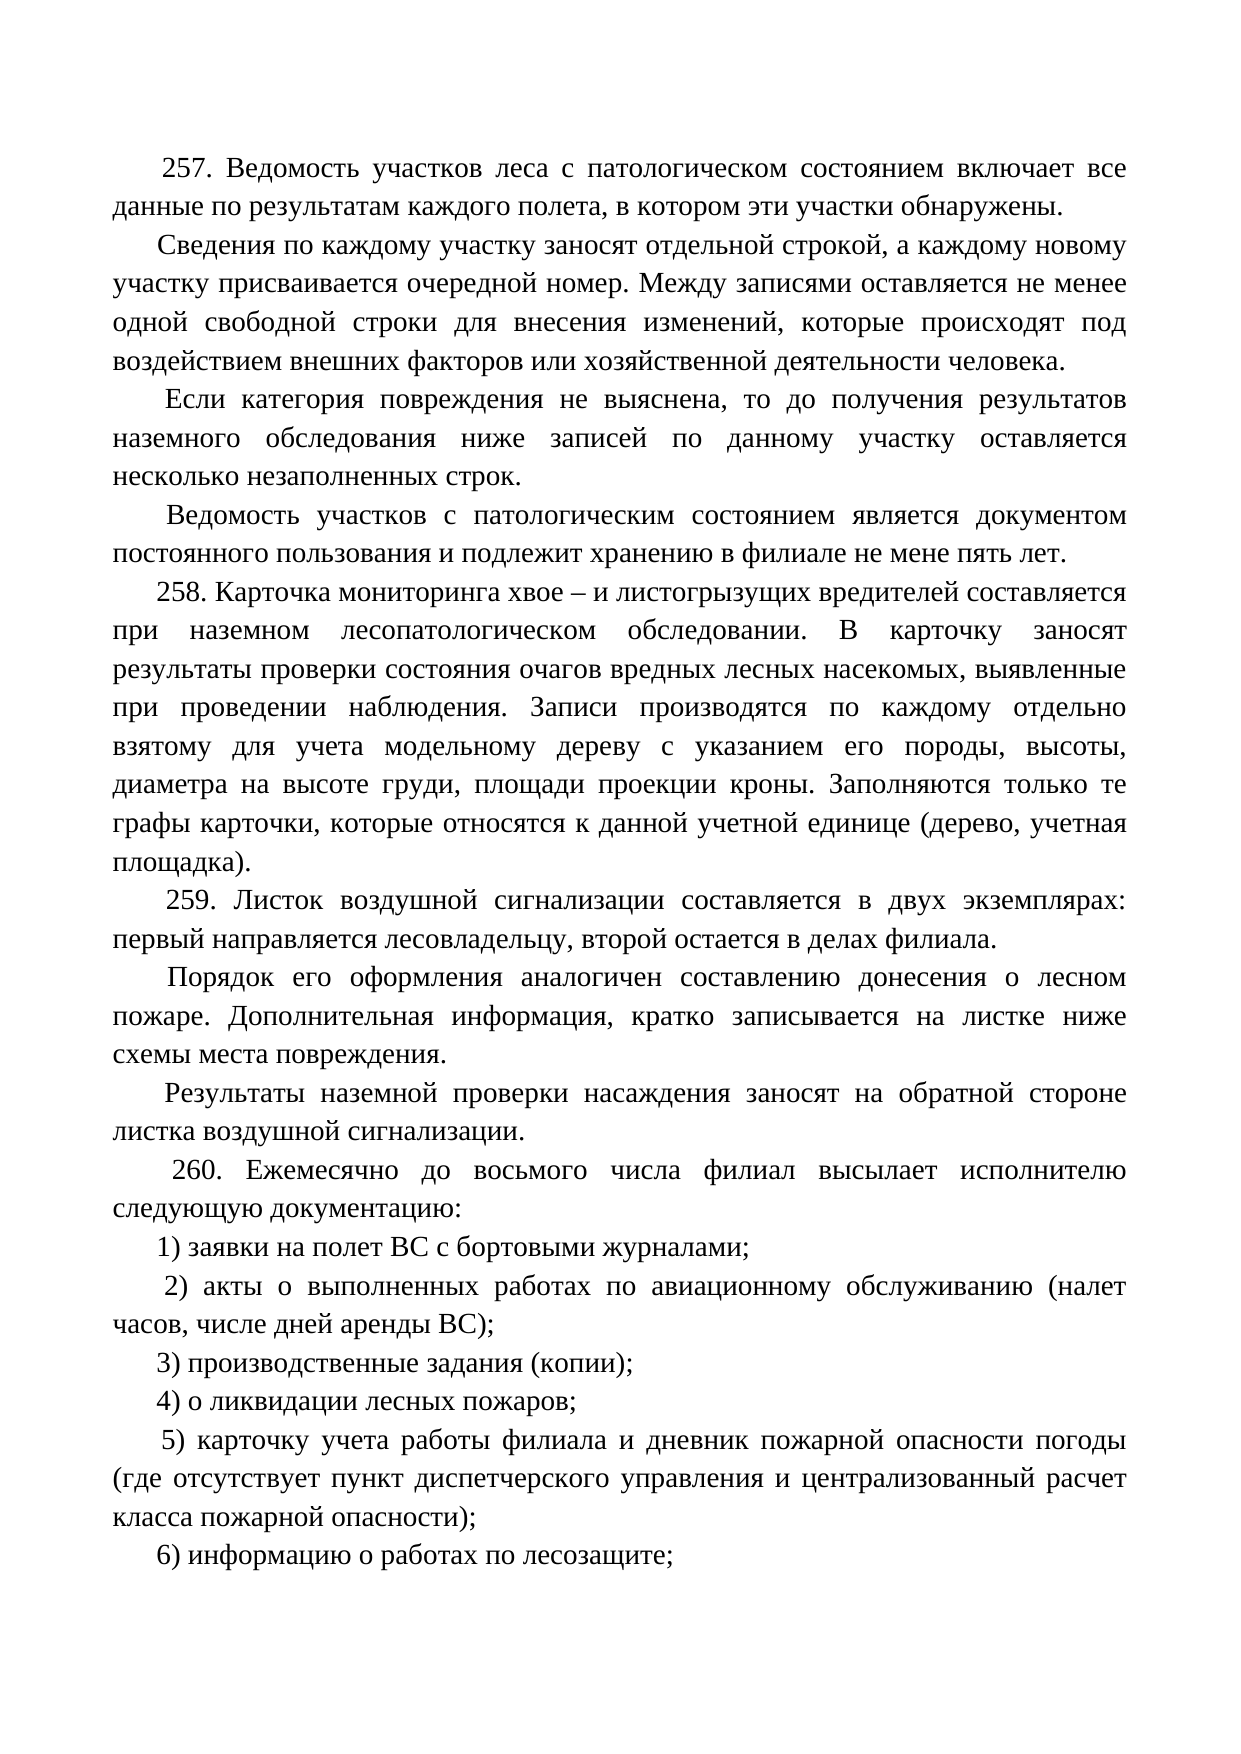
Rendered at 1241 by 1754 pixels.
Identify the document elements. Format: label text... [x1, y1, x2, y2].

text Сведения по каждому участку заносят отдельной строкой, а каждому новому участку присваивается очередной номер. Между записями оставляется не менее одной свободной строки для внесения изменений, которые происходят под воздействием внешних факторов или хозяйственной деятельности человека. [112, 227, 1128, 376]
text 1) заявки на полет ВС с бортовыми журналами; [112, 1229, 1128, 1263]
text 257. Ведомость участков леса с патологическом состоянием включает все данные по результатам каждого полета, в котором эти участки обнаружены. [112, 150, 1128, 222]
text 6) информацию о работах по лесозащите; [112, 1537, 1128, 1571]
text Результаты наземной проверки насаждения заносят на обратной стороне листка воздушной сигнализации. [112, 1075, 1128, 1147]
text 259. Листок воздушной сигнализации составляется в двух экземплярах: первый направляется лесовладельцу, второй остается в делах филиала. [112, 882, 1128, 954]
text 5) карточку учета работы филиала и дневник пожарной опасности погоды (где отсутствует пункт диспетчерского управления и централизованный расчет класса пожарной опасности); [112, 1422, 1128, 1532]
text Если категория повреждения не выяснена, то до получения результатов наземного обследования ниже записей по данному участку оставляется несколько незаполненных строк. [112, 381, 1128, 492]
text 3) производственные задания (копии); [112, 1345, 1128, 1378]
text 2) акты о выполненных работах по авиационному обслуживанию (налет часов, числе дней аренды ВС); [112, 1268, 1128, 1340]
text 260. Ежемесячно до восьмого числа филиал высылает исполнителю следующую документацию: [112, 1152, 1128, 1224]
text 258. Карточка мониторинга хвое – и листогрызущих вредителей составляется при наземном лесопатологическом обследовании. В карточку заносят результаты проверки состояния очагов вредных лесных насекомых, выявленные при проведении наблюдения. Записи производятся по каждому отдельно взятому для учета модельному дереву с указанием его породы, высоты, диаметра на высоте груди, площади проекции кроны. Заполняются только те графы карточки, которые относятся к данной учетной единице (дерево, учетная площадка). [112, 574, 1128, 877]
text Порядок его оформления аналогичен составлению донесения о лесном пожаре. Дополнительная информация, кратко записывается на листке ниже схемы места повреждения. [112, 959, 1128, 1070]
text Ведомость участков с патологическим состоянием является документом постоянного пользования и подлежит хранению в филиале не мене пять лет. [112, 497, 1128, 569]
text 4) о ликвидации лесных пожаров; [112, 1383, 1128, 1417]
